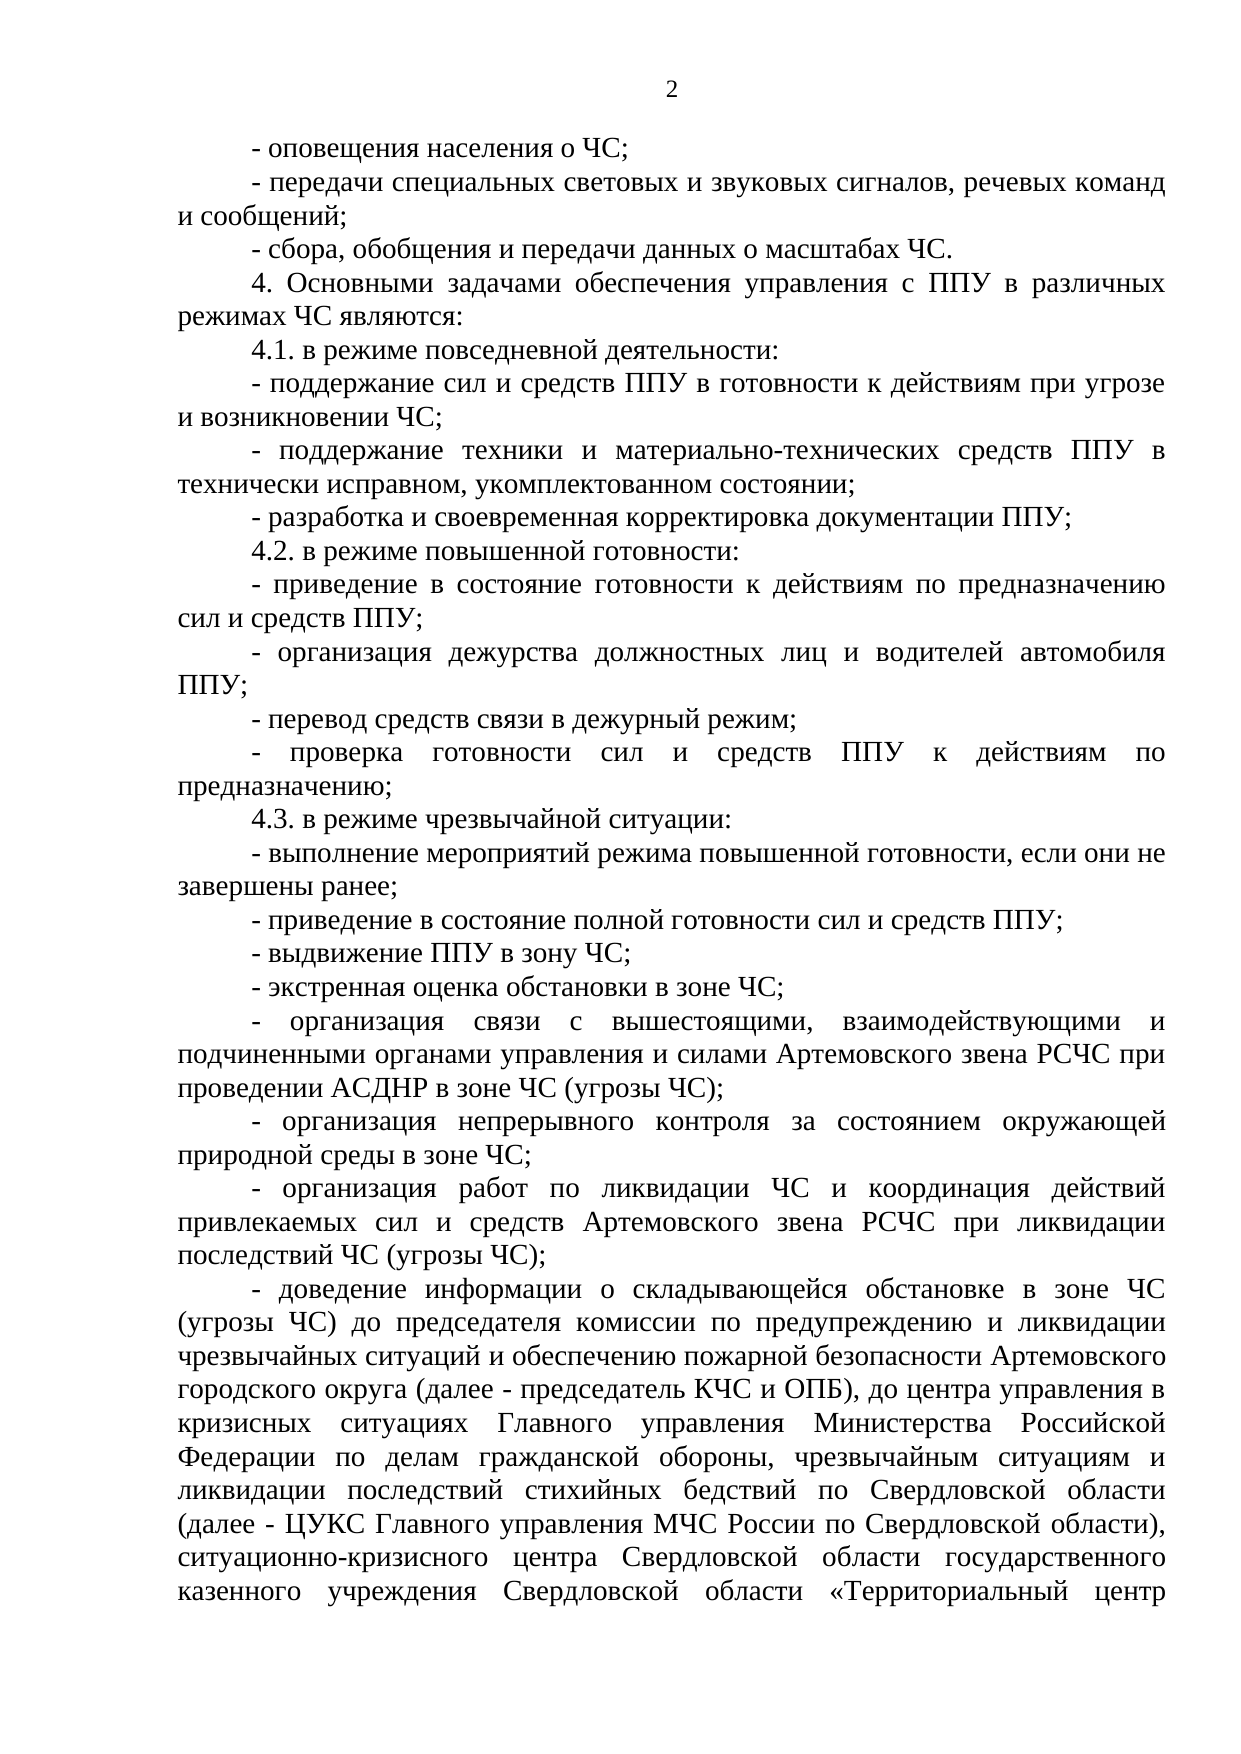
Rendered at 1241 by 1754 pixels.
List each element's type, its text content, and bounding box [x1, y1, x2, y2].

text - проверка готовности сил и средств ППУ к действиям по предназначению; [177, 734, 1167, 801]
text 4.1. в режиме повседневной деятельности: [177, 332, 1167, 365]
text - перевод средств связи в дежурный режим; [177, 701, 1167, 734]
text - сбора, обобщения и передачи данных о масштабах ЧС. [177, 231, 1167, 265]
text 4.3. в режиме чрезвычайной ситуации: [177, 801, 1167, 835]
text - оповещения населения о ЧС; [177, 131, 1167, 164]
text - организация работ по ликвидации ЧС и координация действий привлекаемых сил и средств Артемовского звена РСЧС при ликвидации последствий ЧС (угрозы ЧС); [177, 1170, 1167, 1271]
text - разработка и своевременная корректировка документации ППУ; [177, 499, 1167, 533]
text - выдвижение ППУ в зону ЧС; [177, 936, 1167, 969]
text - организация непрерывного контроля за состоянием окружающей природной среды в зоне ЧС; [177, 1103, 1167, 1170]
text - экстренная оценка обстановки в зоне ЧС; [177, 969, 1167, 1003]
text - организация связи с вышестоящими, взаимодействующими и подчиненными органами управления и силами Артемовского звена РСЧС при проведении АСДНР в зоне ЧС (угрозы ЧС); [177, 1003, 1167, 1103]
text - выполнение мероприятий режима повышенной готовности, если они не завершены ранее; [177, 835, 1167, 902]
text - поддержание сил и средств ППУ в готовности к действиям при угрозе и возникновении ЧС; [177, 365, 1167, 432]
text - приведение в состояние готовности к действиям по предназначению сил и средств ППУ; [177, 567, 1167, 634]
text - передачи специальных световых и звуковых сигналов, речевых команд и сообщений; [177, 164, 1167, 231]
text - поддержание техники и материально-технических средств ППУ в технически исправном, укомплектованном состоянии; [177, 432, 1167, 499]
text - организация дежурства должностных лиц и водителей автомобиля ППУ; [177, 634, 1167, 701]
text - приведение в состояние полной готовности сил и средств ППУ; [177, 902, 1167, 936]
text 4.2. в режиме повышенной готовности: [177, 533, 1167, 567]
text 4. Основными задачами обеспечения управления с ППУ в различных режимах ЧС являются: [177, 265, 1167, 332]
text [177, 1271, 1167, 1606]
